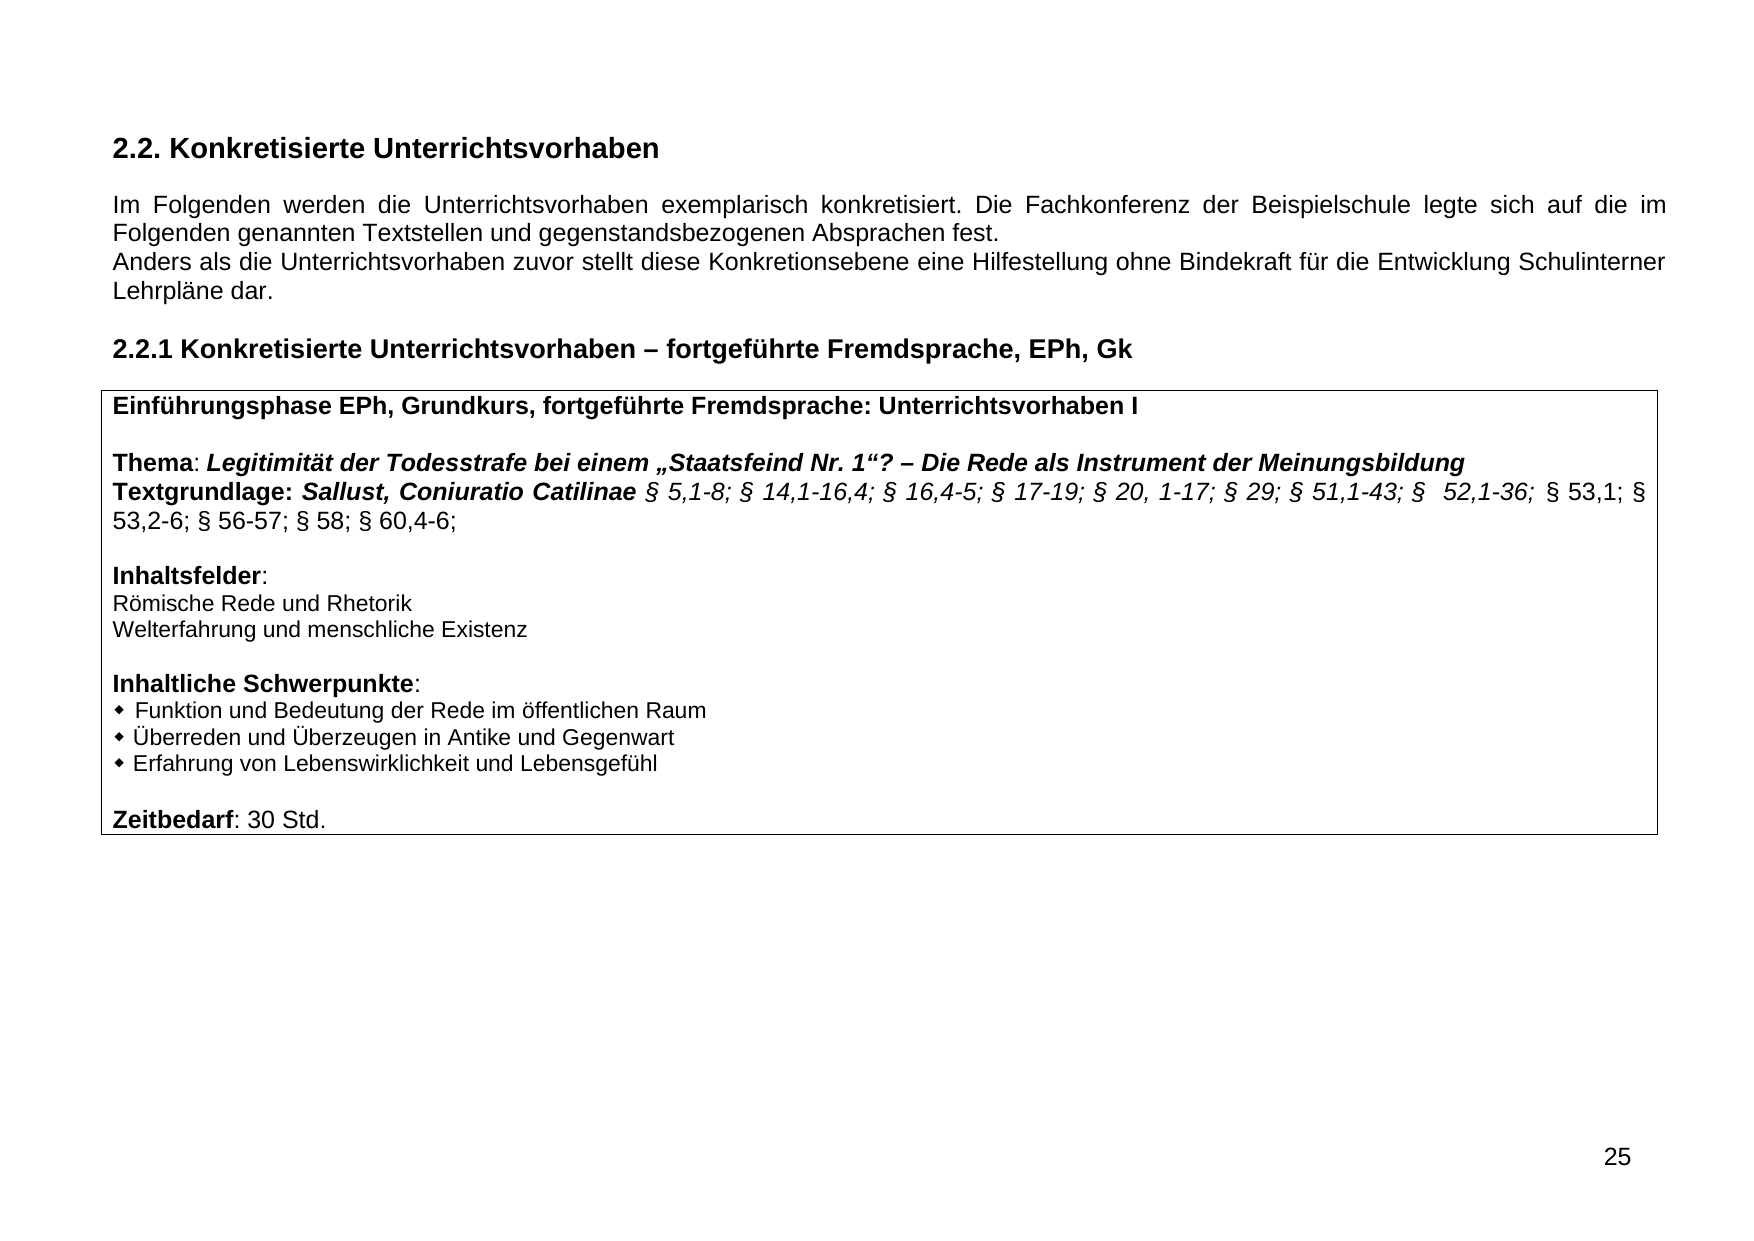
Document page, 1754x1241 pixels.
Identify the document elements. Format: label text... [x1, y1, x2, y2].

subtitle 2.2. Konkretisierte Unterrichtsvorhaben [112, 131, 1669, 164]
text Im Folgenden werden die Unterrichtsvorhaben exemplarisch konkretisiert. Die Fachkonferenz der Beispielschule legte sich auf die im Folgenden genannten Textstellen und gegenstandsbezogenen Absprachen fest. [112, 189, 1669, 247]
subtitle 2.2.1 Konkretisierte Unterrichtsvorhaben – fortgeführte Fremdsprache, EPh, Gk [112, 333, 1669, 364]
text Anders als die Unterrichtsvorhaben zuvor stellt diese Konkretionsebene eine Hilfestellung ohne Bindekraft für die Entwicklung Schulinterner Lehrpläne dar. [112, 247, 1669, 304]
table_header Einführungsphase EPh, Grundkurs, fortgeführte Fremdsprache: Unterrichtsvorhaben I Thema: Legitimität der Todesstrafe bei einem „Staatsfeind Nr. 1“? – Die Rede als Instrument der Meinungsbildung Textgrundlage: Sallust, Coniuratio Catilinae § 5,1-8; § 14,1-16,4; § 16,4-5; § 17-19; § 20, 1-17; § 29; § 51,1-43; § 52,1-36; § 53,1; § 53,2-6; § 56-57; § 58; § 60,4-6; Inhaltsfelder: Römische Rede und Rhetorik Welterfahrung und menschliche Existenz Inhaltliche Schwerpunkte: Funktion und Bedeutung der Rede im öffentlichen Raum Überreden und Überzeugen in Antike und Gegenwart Erfahrung von Lebenswirklichkeit und Lebensgefühl Zeitbedarf: 30 Std. [102, 391, 1657, 834]
